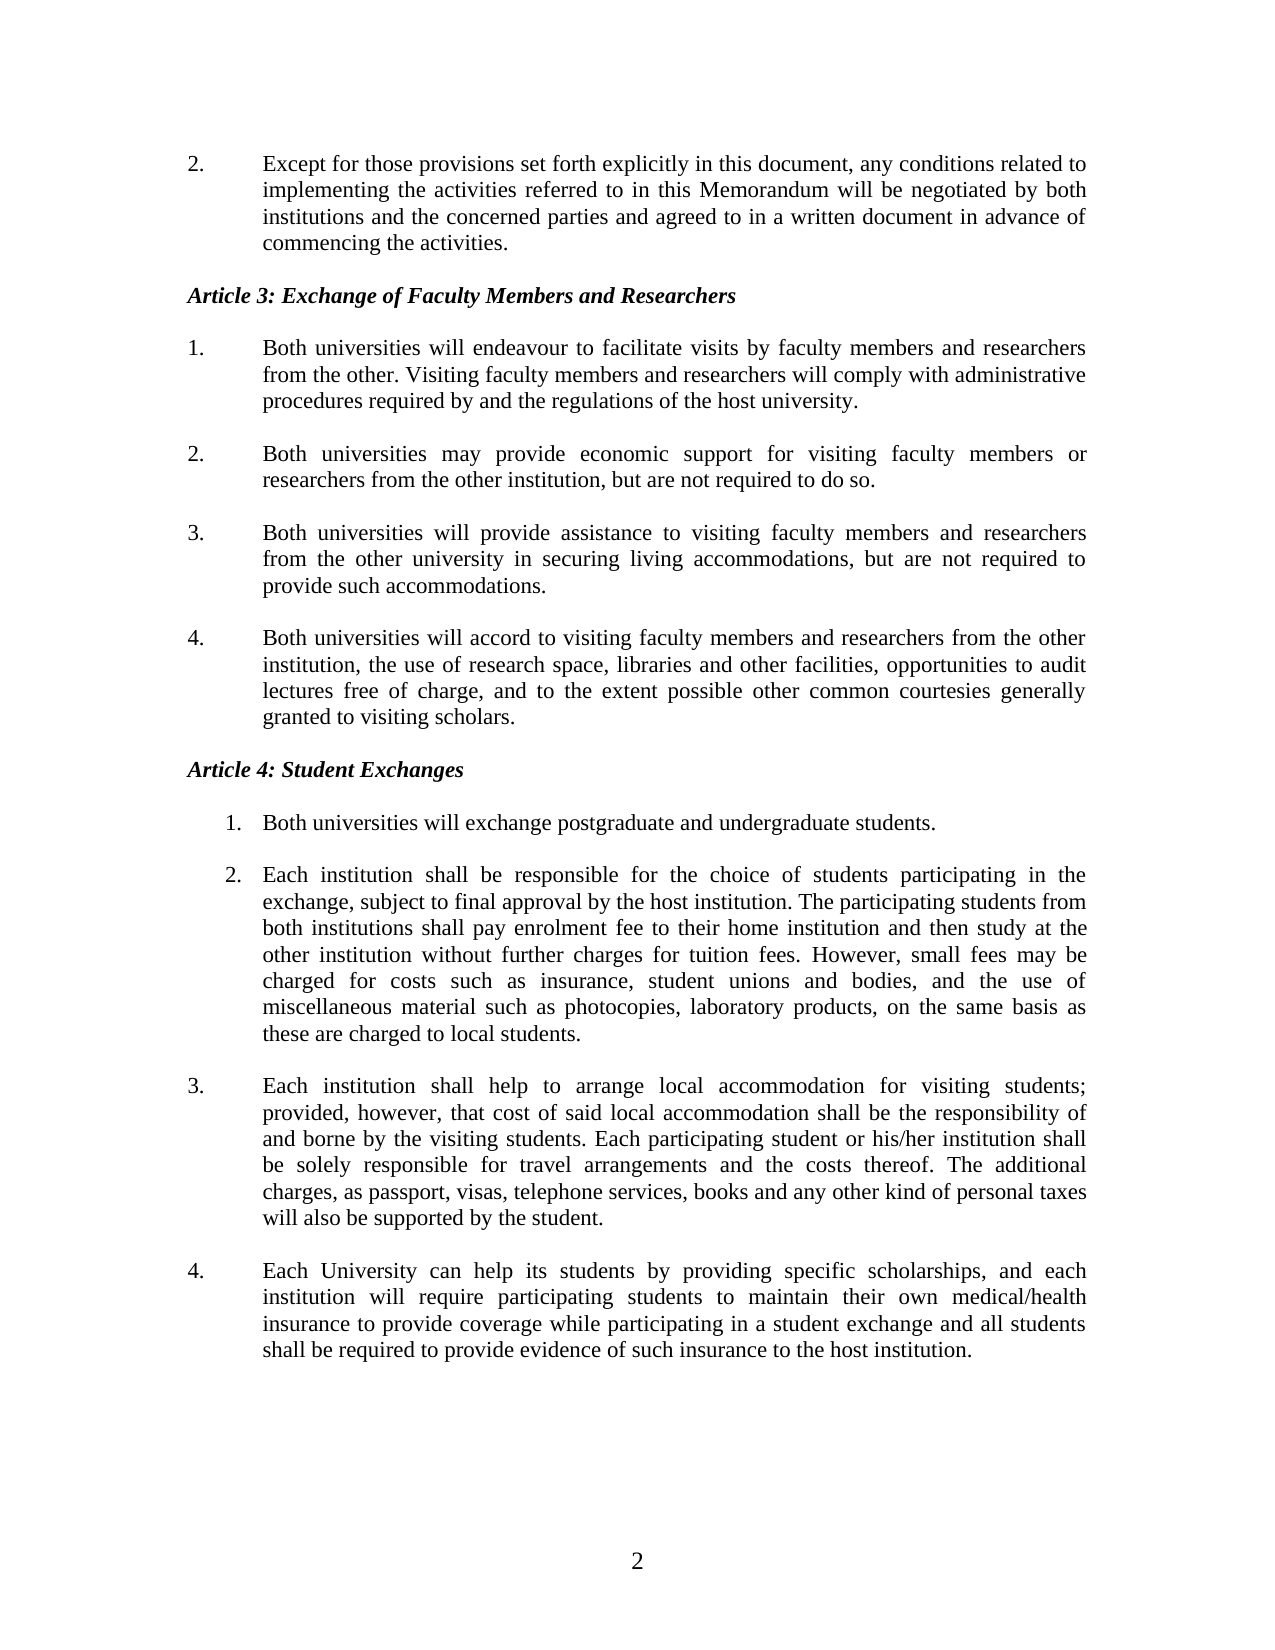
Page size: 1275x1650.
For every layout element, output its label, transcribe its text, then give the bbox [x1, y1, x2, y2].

subtitle Article 4: Student Exchanges [187, 756, 1088, 782]
text 4. Each University can help its students by providing specific scholarships, and each institution will require participating students to maintain their own medical/health insurance to provide coverage while participating in a student exchange and all students shall be required to provide evidence of such insurance to the host institution. [187, 1257, 1088, 1362]
text 2. Both universities may provide economic support for visiting faculty members or researchers from the other institution, but are not required to do so. [187, 440, 1088, 493]
text 1. Both universities will endeavour to facilitate visits by faculty members and researchers from the other. Visiting faculty members and researchers will comply with administrative procedures required by and the regulations of the host university. [187, 334, 1088, 413]
text 2. Except for those provisions set forth explicitly in this document, any conditions related to implementing the activities referred to in this Memorandum will be negotiated by both institutions and the concerned parties and agreed to in a written document in advance of commencing the activities. [187, 150, 1088, 255]
list Each institution shall be responsible for the choice of students participating in the exchange, subject to final approval by the host institution. The participating students from both institutions shall pay enrolment fee to their home institution and then study at the other institution without further charges for tuition fees. However, small fees may be charged for costs such as insurance, student unions and bodies, and the use of miscellaneous material such as photocopies, laboratory products, on the same basis as these are charged to local students. [225, 862, 1088, 1046]
text 3. Each institution shall help to arrange local accommodation for visiting students; provided, however, that cost of said local accommodation shall be the responsibility of and borne by the visiting students. Each participating student or his/her institution shall be solely responsible for travel arrangements and the costs thereof. The additional charges, as passport, visas, telephone services, books and any other kind of personal taxes will also be supported by the student. [187, 1072, 1088, 1231]
text 3. Both universities will provide assistance to visiting faculty members and researchers from the other university in securing living accommodations, but are not required to provide such accommodations. [187, 519, 1088, 598]
subtitle Article 3: Exchange of Faculty Members and Researchers [187, 282, 1088, 308]
list Both universities will exchange postgraduate and undergraduate students. [225, 809, 1088, 835]
text 4. Both universities will accord to visiting faculty members and researchers from the other institution, the use of research space, libraries and other facilities, opportunities to audit lectures free of charge, and to the extent possible other common courtesies generally granted to visiting scholars. [187, 624, 1088, 730]
